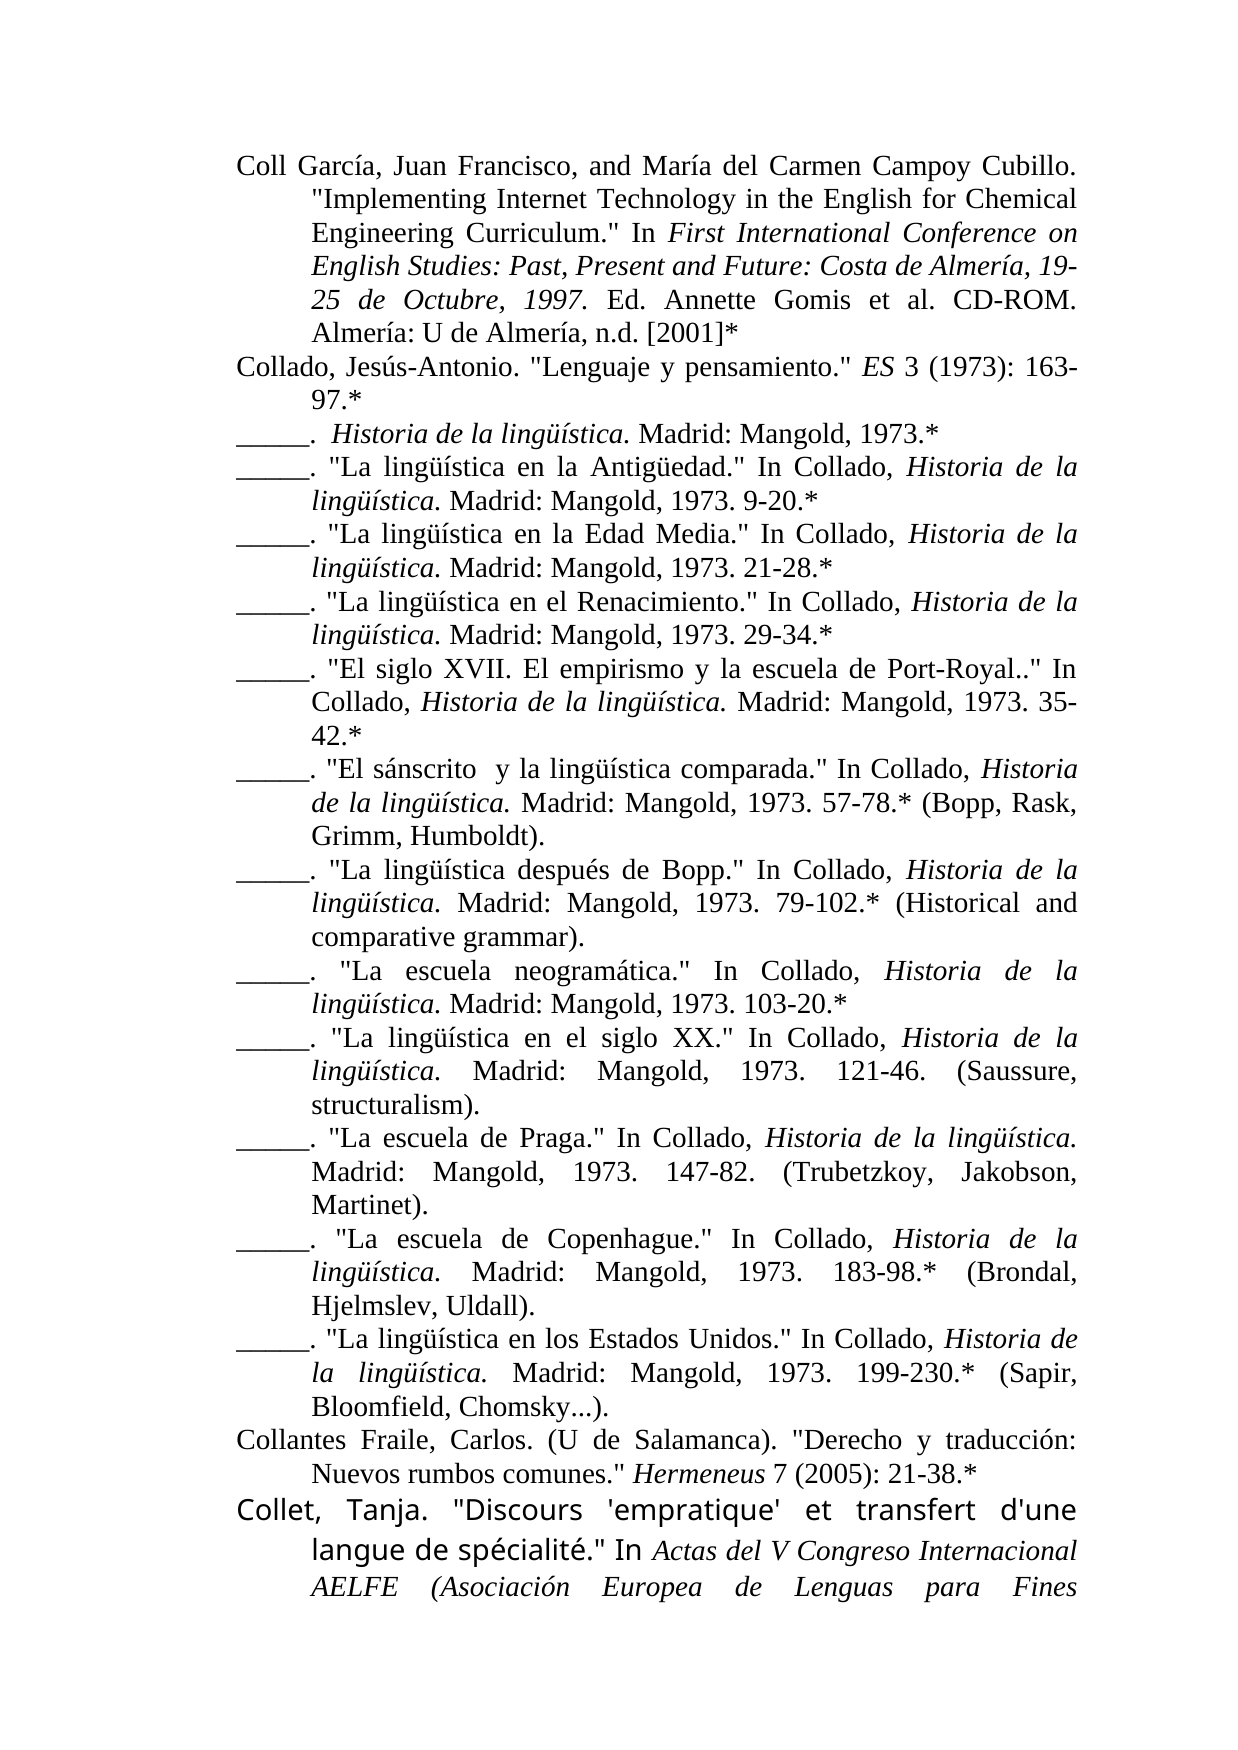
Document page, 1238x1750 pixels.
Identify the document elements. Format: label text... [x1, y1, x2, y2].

text Coll García, Juan Francisco, and María del Carmen Campoy Cubillo. "Implementing Internet Technology in the English for Chemical Engineering Curriculum." In First International Conference on English Studies: Past, Present and Future: Costa de Almería, 19-25 de Octubre, 1997. Ed. Annette Gomis et al. CD-ROM. Almería: U de Almería, n.d. [2001]* [236, 148, 1078, 349]
text _____. "La lingüística después de Bopp." In Collado, Historia de la lingüística. Madrid: Mangold, 1973. 79-102.* (Historical and comparative grammar). [236, 852, 1078, 953]
text _____. "La lingüística en la Edad Media." In Collado, Historia de la lingüística. Madrid: Mangold, 1973. 21-28.* [236, 517, 1078, 584]
text _____. "La escuela de Praga." In Collado, Historia de la lingüística. Madrid: Mangold, 1973. 147-82. (Trubetzkoy, Jakobson, Martinet). [236, 1120, 1078, 1221]
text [236, 1489, 1078, 1602]
text _____. "La lingüística en el siglo XX." In Collado, Historia de la lingüística. Madrid: Mangold, 1973. 121-46. (Saussure, structuralism). [236, 1020, 1078, 1120]
text _____. Historia de la lingüística. Madrid: Mangold, 1973.* [236, 416, 1078, 449]
text _____. "El siglo XVII. El empirismo y la escuela de Port-Royal.." In Collado, Historia de la lingüística. Madrid: Mangold, 1973. 35-42.* [236, 651, 1078, 751]
text _____. "El sánscrito y la lingüística comparada." In Collado, Historia de la lingüística. Madrid: Mangold, 1973. 57-78.* (Bopp, Rask, Grimm, Humboldt). [236, 751, 1078, 852]
text _____. "La lingüística en la Antigüedad." In Collado, Historia de la lingüística. Madrid: Mangold, 1973. 9-20.* [236, 449, 1078, 517]
text Collado, Jesús-Antonio. "Lenguaje y pensamiento." ES 3 (1973): 163-97.* [236, 349, 1078, 416]
text _____. "La escuela neogramática." In Collado, Historia de la lingüística. Madrid: Mangold, 1973. 103-20.* [236, 953, 1078, 1020]
text Collantes Fraile, Carlos. (U de Salamanca). "Derecho y traducción: Nuevos rumbos comunes." Hermeneus 7 (2005): 21-38.* [236, 1422, 1078, 1489]
text _____. "La lingüística en el Renacimiento." In Collado, Historia de la lingüística. Madrid: Mangold, 1973. 29-34.* [236, 584, 1078, 651]
text _____. "La escuela de Copenhague." In Collado, Historia de la lingüística. Madrid: Mangold, 1973. 183-98.* (Brondal, Hjelmslev, Uldall). [236, 1221, 1078, 1322]
text _____. "La lingüística en los Estados Unidos." In Collado, Historia de la lingüística. Madrid: Mangold, 1973. 199-230.* (Sapir, Bloomfield, Chomsky...). [236, 1322, 1078, 1422]
